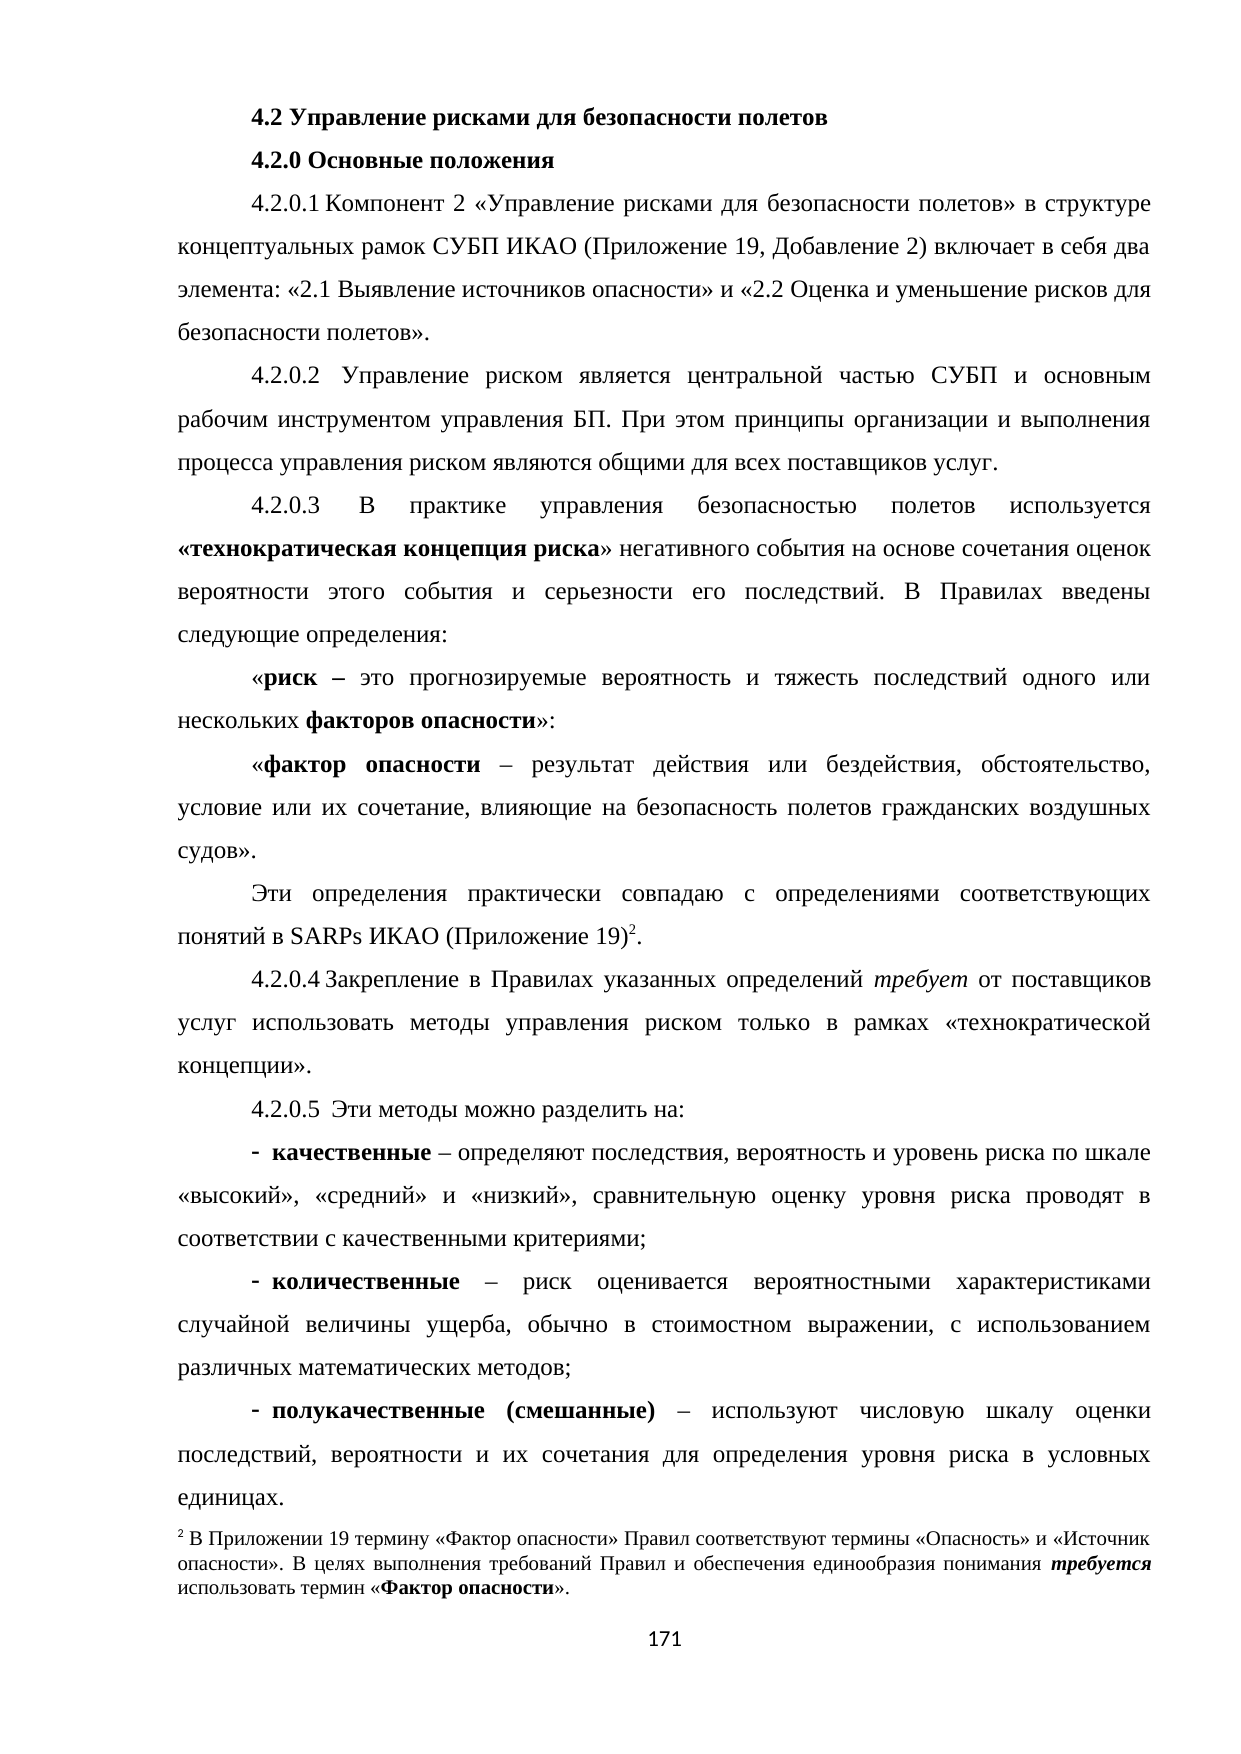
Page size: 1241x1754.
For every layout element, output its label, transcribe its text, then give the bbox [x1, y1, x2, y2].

text Эти определения практически совпадаю с определениями соответствующих понятий в SARPs ИКАО (Приложение 19). [177, 878, 1152, 950]
text «риск – это прогнозируемые вероятность и тяжесть последствий одного или нескольких факторов опасности»: [177, 662, 1152, 734]
list Эти методы можно разделить на: [177, 1094, 1152, 1122]
subtitle 4.2.0 Основные положения [251, 145, 1152, 174]
list В практике управления безопасностью полетов используется «технократическая концепция риска» негативного события на основе сочетания оценок вероятности этого события и серьезности его последствий. В Правилах введены следующие определения: [177, 490, 1152, 648]
list Управление риском является центральной частью СУБП и основным рабочим инструментом управления БП. При этом принципы организации и выполнения процесса управления риском являются общими для всех поставщиков услуг. [177, 361, 1152, 476]
text «фактор опасности – результат действия или бездействия, обстоятельство, условие или их сочетание, влияющие на безопасность полетов гражданских воздушных судов». [177, 749, 1152, 864]
list полукачественные (смешанные) – используют числовую шкалу оценки последствий, вероятности и их сочетания для определения уровня риска в условных единицах. [177, 1396, 1152, 1511]
list Закрепление в Правилах указанных определений требует от поставщиков услуг использовать методы управления риском только в рамках «технократической концепции». [177, 964, 1152, 1079]
list качественные – определяют последствия, вероятность и уровень риска по шкале «высокий», «средний» и «низкий», сравнительную оценку уровня риска проводят в соответствии с качественными критериями; [177, 1137, 1152, 1252]
list количественные – риск оценивается вероятностными характеристиками случайной величины ущерба, обычно в стоимостном выражении, с использованием различных математических методов; [177, 1266, 1152, 1381]
list Компонент 2 «Управление рисками для безопасности полетов» в структуре концептуальных рамок СУБП ИКАО (Приложение 19, Добавление 2) включает в себя два элемента: «2.1 Выявление источников опасности» и «2.2 Оценка и уменьшение рисков для безопасности полетов». [177, 188, 1152, 346]
subtitle 4.2 Управление рисками для безопасности полетов [177, 102, 1152, 131]
